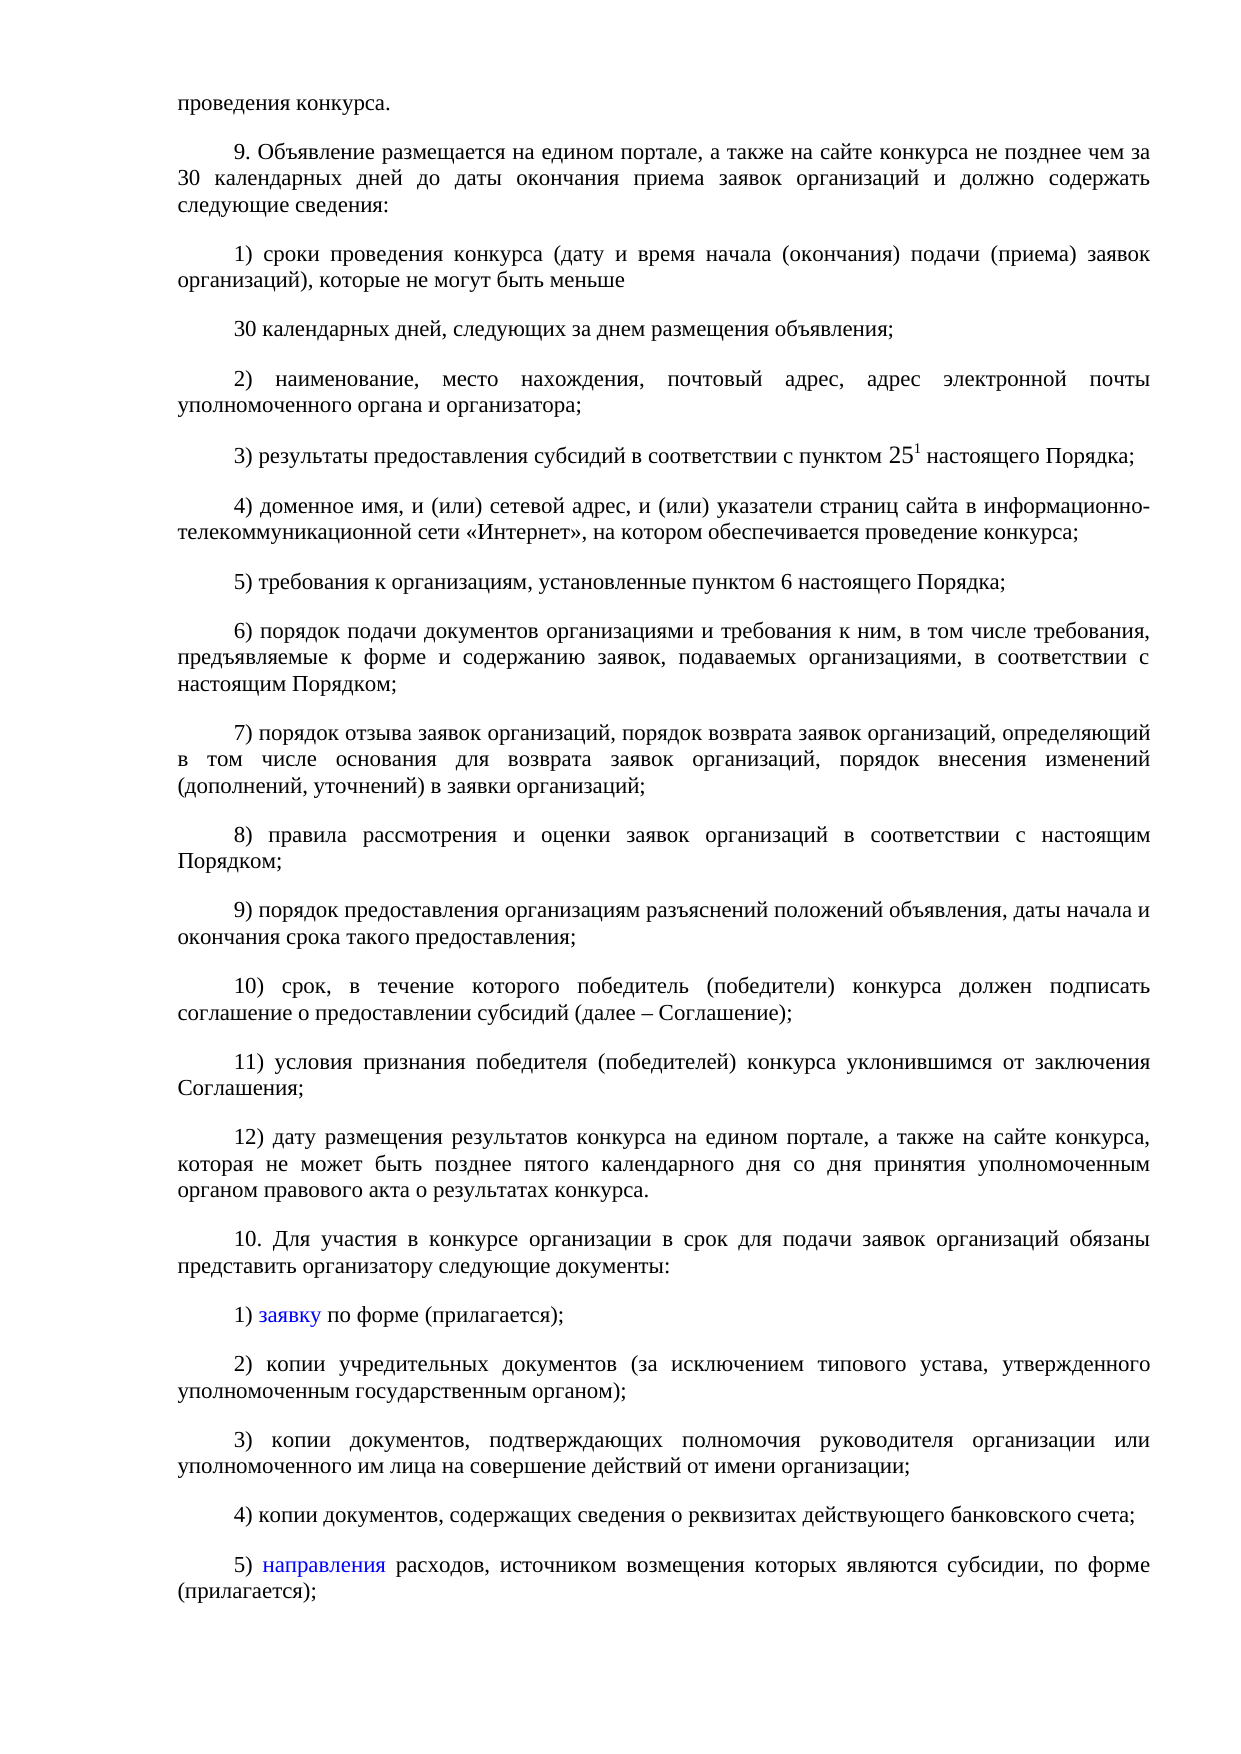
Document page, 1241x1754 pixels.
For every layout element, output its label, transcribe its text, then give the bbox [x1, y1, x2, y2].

text 30 календарных дней, следующих за днем размещения объявления; [177, 316, 1152, 342]
text 5) требования к организациям, установленные пунктом 6 настоящего Порядка; [177, 568, 1152, 594]
text 2) копии учредительных документов (за исключением типового устава, утвержденного уполномоченным государственным органом); [177, 1350, 1152, 1403]
text 8) правила рассмотрения и оценки заявок организаций в соответствии с настоящим Порядком; [177, 821, 1152, 874]
text 5) направления расходов, источником возмещения которых являются субсидии, по форме (прилагается); [177, 1551, 1152, 1603]
text 12) дату размещения результатов конкурса на едином портале, а также на сайте конкурса, которая не может быть позднее пятого календарного дня со дня принятия уполномоченным органом правового акта о результатах конкурса. [177, 1123, 1152, 1202]
text 7) порядок отзыва заявок организаций, порядок возврата заявок организаций, определяющий в том числе основания для возврата заявок организаций, порядок внесения изменений (дополнений, уточнений) в заявки организаций; [177, 719, 1152, 798]
text 4) копии документов, содержащих сведения о реквизитах действующего банковского счета; [177, 1502, 1152, 1528]
text 11) условия признания победителя (победителей) конкурса уклонившимся от заключения Соглашения; [177, 1048, 1152, 1101]
text 3) копии документов, подтверждающих полномочия руководителя организации или уполномоченного им лица на совершение действий от имени организации; [177, 1426, 1152, 1479]
text 2) наименование, место нахождения, почтовый адрес, адрес электронной почты уполномоченного органа и организатора; [177, 365, 1152, 417]
text 4) доменное имя, и (или) сетевой адрес, и (или) указатели страниц сайта в информационно-телекоммуникационной сети «Интернет», на котором обеспечивается проведение конкурса; [177, 492, 1152, 545]
text 3) результаты предоставления субсидий в соответствии с пунктом 251 настоящего Порядка; [177, 440, 1152, 469]
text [177, 89, 1152, 115]
text 9. Объявление размещается на едином портале, а также на сайте конкурса не позднее чем за 30 календарных дней до даты окончания приема заявок организаций и должно содержать следующие сведения: [177, 138, 1152, 217]
text 10) срок, в течение которого победитель (победители) конкурса должен подписать соглашение о предоставлении субсидий (далее – Соглашение); [177, 972, 1152, 1025]
text 10. Для участия в конкурсе организации в срок для подачи заявок организаций обязаны представить организатору следующие документы: [177, 1225, 1152, 1278]
text 1) заявку по форме (прилагается); [177, 1301, 1152, 1327]
text 9) порядок предоставления организациям разъяснений положений объявления, даты начала и окончания срока такого предоставления; [177, 897, 1152, 949]
text 1) сроки проведения конкурса (дату и время начала (окончания) подачи (приема) заявок организаций), которые не могут быть меньше [177, 240, 1152, 293]
text 6) порядок подачи документов организациями и требования к ним, в том числе требования, предъявляемые к форме и содержанию заявок, подаваемых организациями, в соответствии с настоящим Порядком; [177, 617, 1152, 696]
